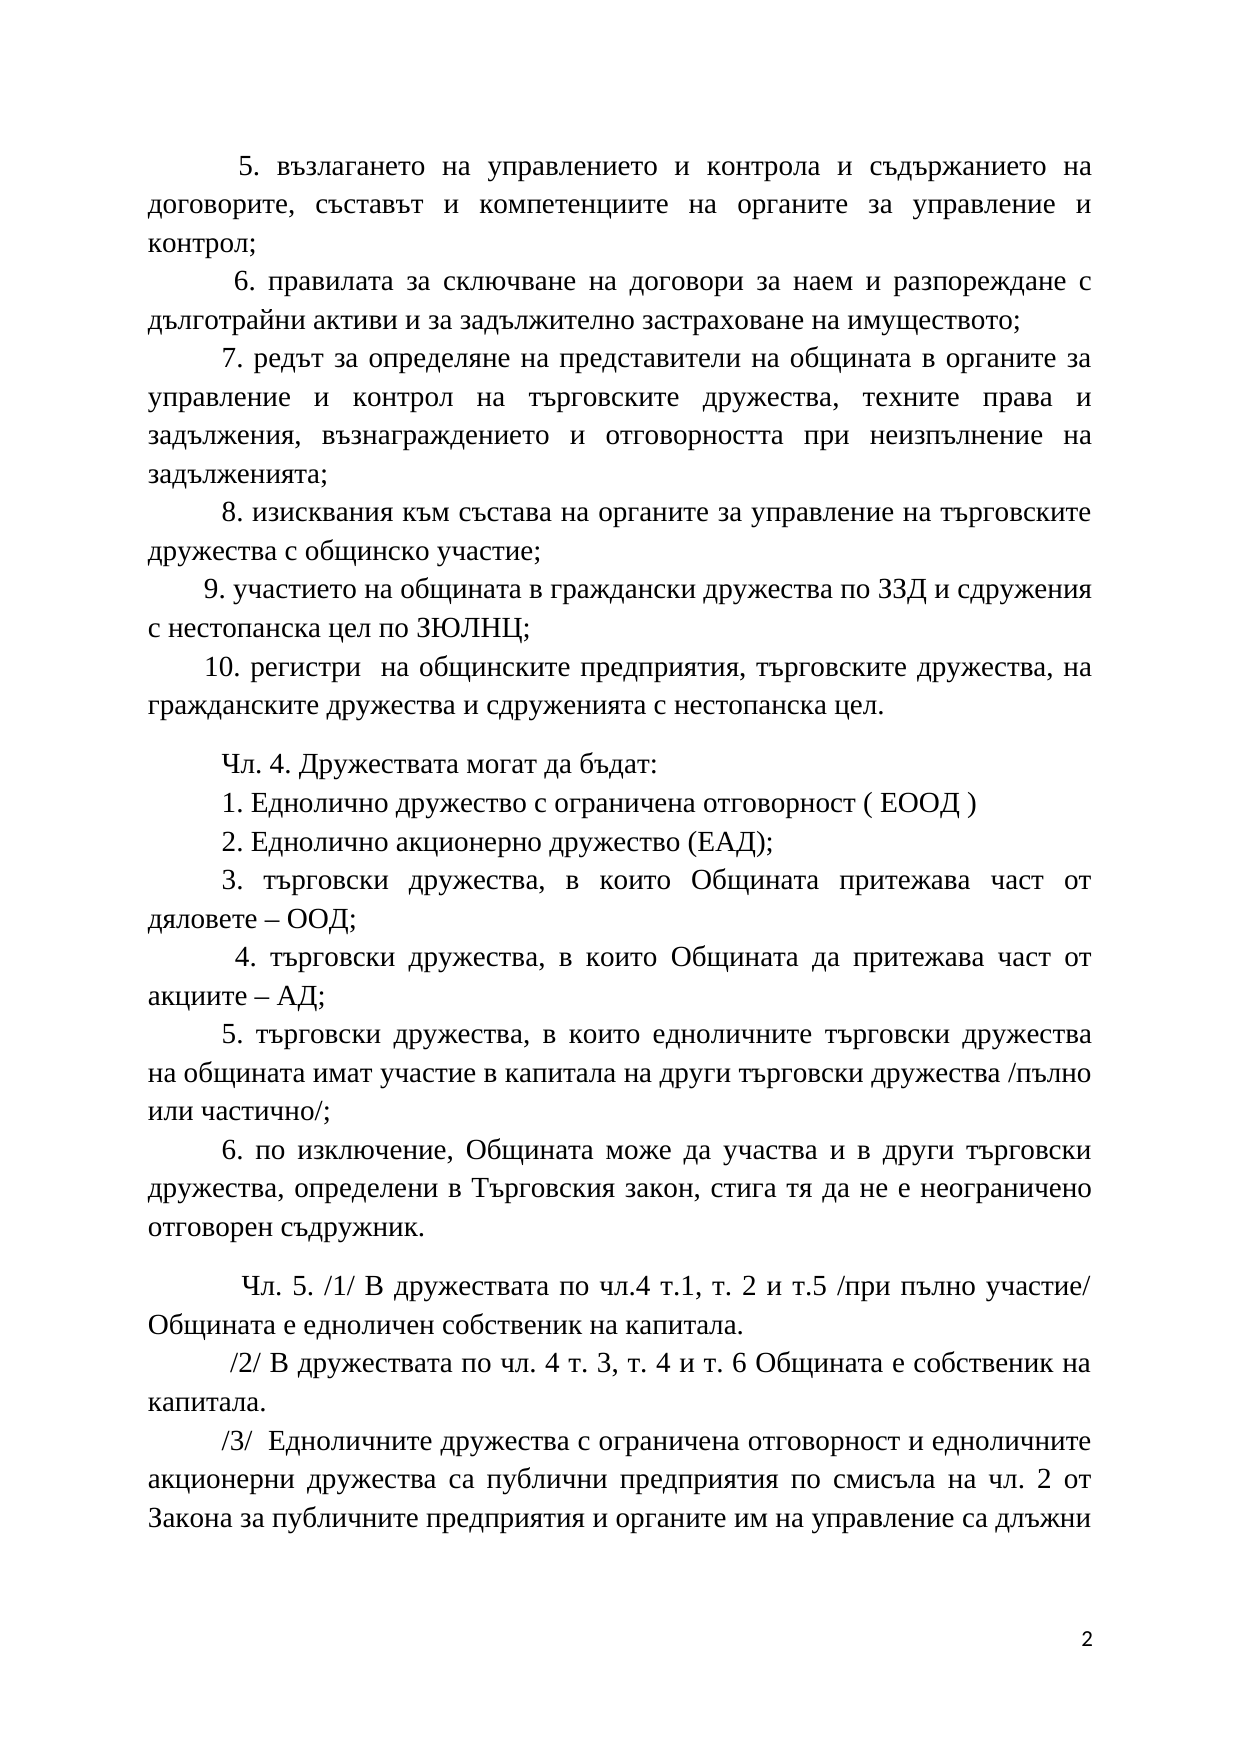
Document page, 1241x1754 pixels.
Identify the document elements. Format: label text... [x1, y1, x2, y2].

text 1. Еднолично дружество с ограничена отговорност ( ЕООД ) [148, 785, 1093, 819]
text 9. участието на общината в граждански дружества по ЗЗД и сдружения с нестопанска цел по ЗЮЛНЦ; [148, 572, 1093, 644]
text Чл. 4. Дружествата могат да бъдат: [148, 747, 1093, 780]
text 7. редът за определяне на представители на общината в органите за управление и контрол на търговските дружества, техните права и задължения, възнаграждението и отговорността при неизпълнение на задълженията; [148, 340, 1093, 489]
text 6. правилата за сключване на договори за наем и разпореждане с дълготрайни активи и за задължително застраховане на имуществото; [148, 263, 1093, 335]
text /2/ В дружествата по чл. 4 т. 3, т. 4 и т. 6 Общината е собственик на капитала. [148, 1346, 1093, 1418]
text 3. търговски дружества, в които Общината притежава част от дяловете – ООД; [148, 862, 1093, 934]
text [148, 1423, 1093, 1533]
text 5. търговски дружества, в които едноличните търговски дружества на общината имат участие в капитала на други търговски дружества /пълно или частично/; [148, 1016, 1093, 1127]
text 8. изисквания към състава на органите за управление на търговските дружества с общинско участие; [148, 494, 1093, 567]
text 2. Еднолично акционерно дружество (ЕАД); [148, 824, 1093, 857]
text 5. възлагането на управлението и контрола и съдържанието на договорите, съставът и компетенциите на органите за управление и контрол; [148, 148, 1093, 258]
text 10. регистри на общинските предприятия, търговските дружества, на гражданските дружества и сдруженията с нестопанска цел. [148, 649, 1093, 721]
text 4. търговски дружества, в които Общината да притежава част от акциите – АД; [148, 939, 1093, 1011]
text Чл. 5. /1/ В дружествата по чл.4 т.1, т. 2 и т.5 /при пълно участие/ Общината е едноличен собственик на капитала. [148, 1268, 1093, 1341]
text 6. по изключение, Общината може да участва и в други търговски дружества, определени в Търговския закон, стига тя да не е неограничено отговорен съдружник. [148, 1132, 1093, 1243]
